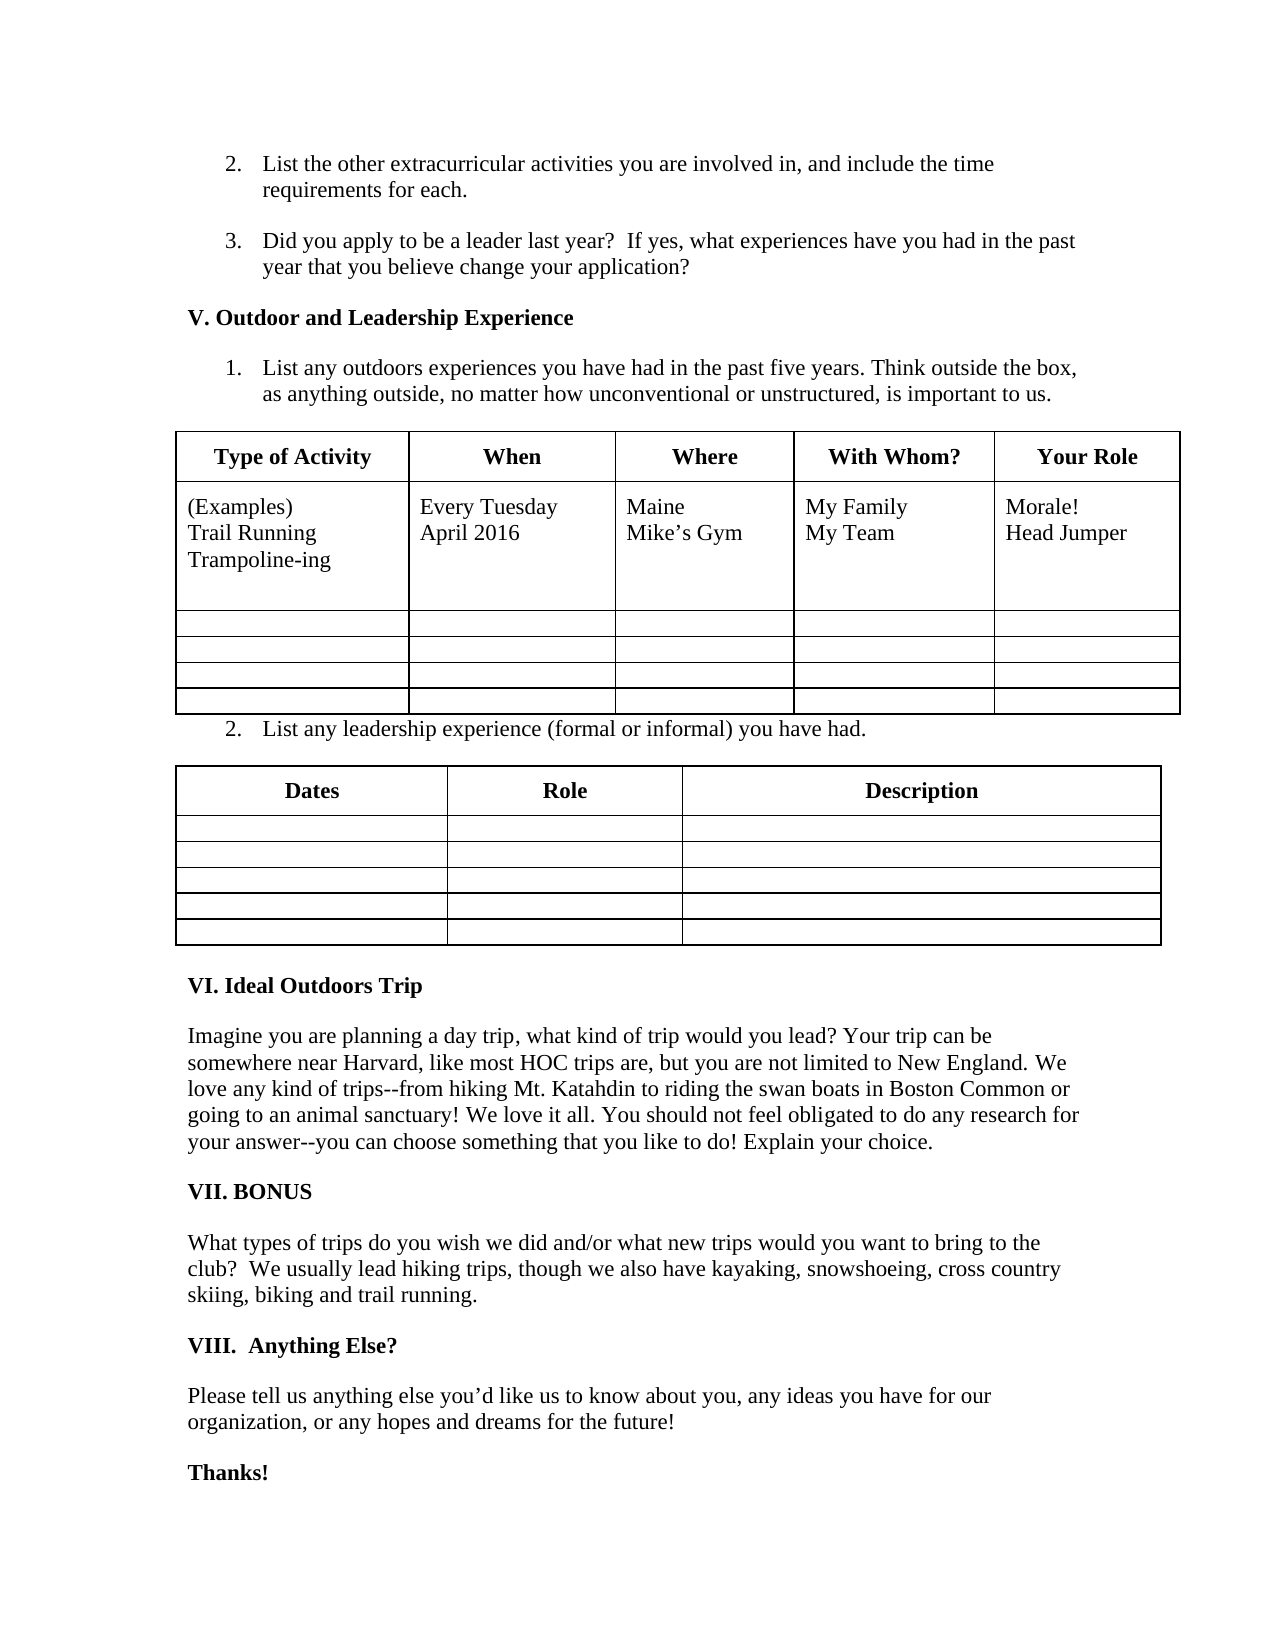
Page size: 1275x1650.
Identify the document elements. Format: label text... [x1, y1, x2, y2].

text V. Outdoor and Leadership Experience [187, 303, 1087, 330]
table_header When [410, 432, 615, 481]
text VIII. Anything Else? [187, 1332, 1087, 1358]
table_cell [410, 663, 615, 687]
table_cell [177, 689, 408, 713]
table_cell [795, 663, 994, 687]
table_cell [448, 894, 682, 918]
table_cell Morale! Head Jumper [995, 482, 1179, 610]
list List the other extracurricular activities you are involved in, and include the time requirements for each. [225, 150, 1087, 203]
table_cell [448, 816, 682, 841]
table_cell [995, 663, 1179, 687]
table_cell [177, 611, 408, 636]
table_header Dates [177, 767, 447, 815]
table_header Description [683, 767, 1160, 815]
table_cell [177, 663, 408, 687]
table_cell [410, 611, 615, 636]
table_cell [795, 611, 994, 636]
list List any leadership experience (formal or informal) you have had. [225, 715, 1087, 741]
table_cell [616, 611, 793, 636]
table_cell [410, 637, 615, 661]
table_cell [177, 920, 447, 944]
table_cell (Examples) Trail Running Trampoline-ing [177, 482, 408, 610]
table_cell Every Tuesday April 2016 [410, 482, 615, 610]
table_header Where [616, 432, 793, 481]
table_cell [795, 637, 994, 661]
table_cell [177, 842, 447, 866]
table_cell [177, 637, 408, 661]
table_cell [683, 868, 1160, 892]
table_cell Maine Mike’s Gym [616, 482, 793, 610]
table_cell [683, 816, 1160, 841]
table_cell My Family My Team [795, 482, 994, 610]
table_cell [683, 842, 1160, 866]
table_cell [177, 816, 447, 841]
table_cell [177, 894, 447, 918]
table_cell [616, 663, 793, 687]
table_header Your Role [995, 432, 1179, 481]
table_cell [616, 689, 793, 713]
text What types of trips do you wish we did and/or what new trips would you want to bring to the club? We usually lead hiking trips, though we also have kayaking, snowshoeing, cross country skiing, biking and trail running. [187, 1228, 1087, 1308]
table_cell [448, 842, 682, 866]
table_cell [616, 637, 793, 661]
list List any outdoors experiences you have had in the past five years. Think outside the box, as anything outside, no matter how unconventional or unstructured, is important to us. [225, 354, 1087, 407]
table_cell [683, 920, 1160, 944]
text Please tell us anything else you’d like us to know about you, any ideas you have for our organization, or any hopes and dreams for the future! [187, 1382, 1087, 1435]
table_header Role [448, 767, 682, 815]
table_cell [448, 868, 682, 892]
text VII. BONUS [187, 1178, 1087, 1204]
text Imagine you are planning a day trip, what kind of trip would you lead? Your trip can be somewhere near Harvard, like most HOC trips are, but you are not limited to New England. We love any kind of trips--from hiking Mt. Katahdin to riding the swan boats in Boston Common or going to an animal sanctuary! We love it all. You should not feel obligated to do any research for your answer--you can choose something that you like to do! Explain your choice. [187, 1022, 1087, 1154]
list Did you apply to be a leader last year? If yes, what experiences have you had in the past year that you believe change your application? [225, 227, 1087, 279]
text Thanks! [187, 1459, 1087, 1485]
table_header With Whom? [795, 432, 994, 481]
table_header Type of Activity [177, 432, 408, 481]
table_cell [995, 611, 1179, 636]
table_cell [177, 868, 447, 892]
table_cell [795, 689, 994, 713]
table_cell [995, 689, 1179, 713]
table_cell [410, 689, 615, 713]
table_cell [448, 920, 682, 944]
text VI. Ideal Outdoors Trip [187, 972, 1087, 998]
table_cell [995, 637, 1179, 661]
table_cell [683, 894, 1160, 918]
